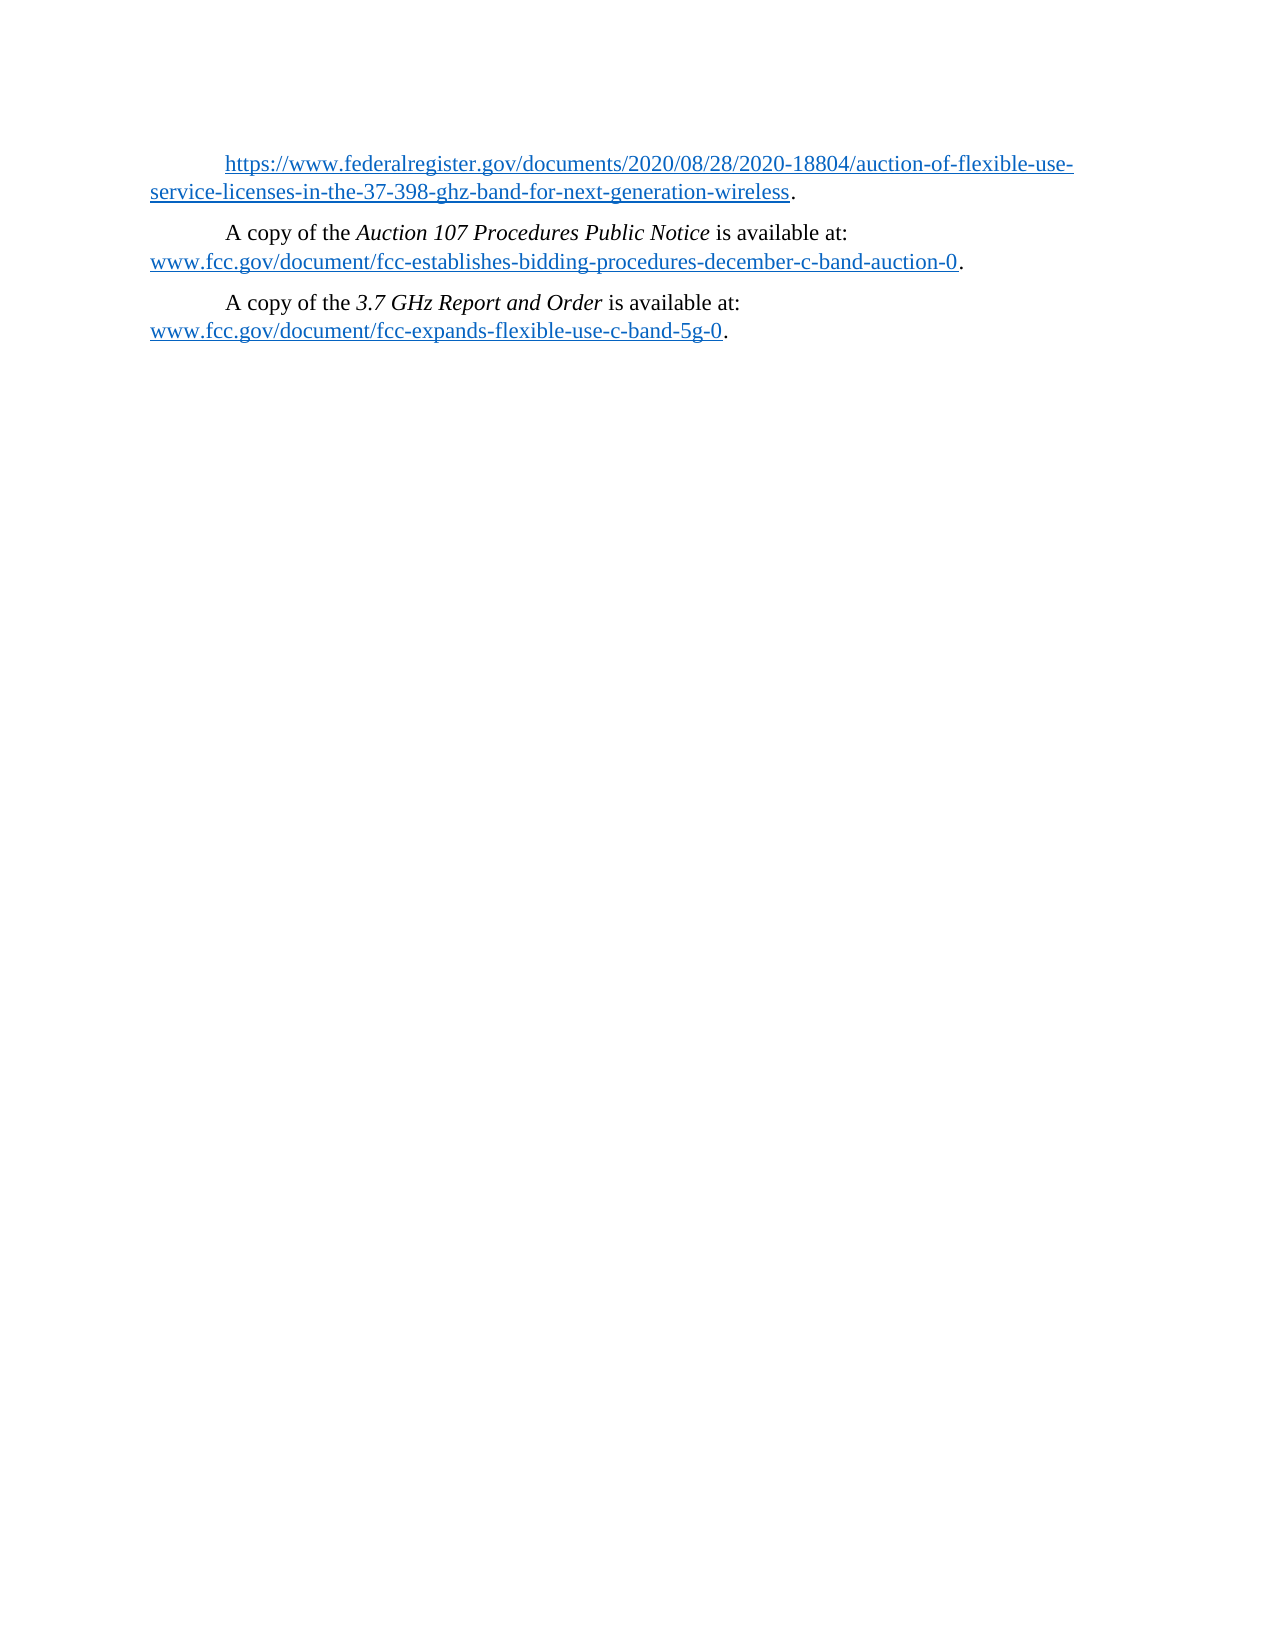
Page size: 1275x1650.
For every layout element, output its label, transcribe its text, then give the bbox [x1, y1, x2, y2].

text A copy of the 3.7 GHz Report and Order is available at: [150, 289, 1125, 315]
text www.fcc.gov/document/fcc-expands-flexible-use-c-band-5g-0. [150, 317, 1125, 343]
text www.fcc.gov/document/fcc-establishes-bidding-procedures-december-c-band-auction-0. [150, 248, 1125, 274]
text https://www.federalregister.gov/documents/2020/08/28/2020-18804/auction-of-flexible-use-service-licenses-in-the-37-398-ghz-band-for-next-generation-wireless. [150, 150, 1125, 205]
text A copy of the Auction 107 Procedures Public Notice is available at: [150, 219, 1125, 246]
